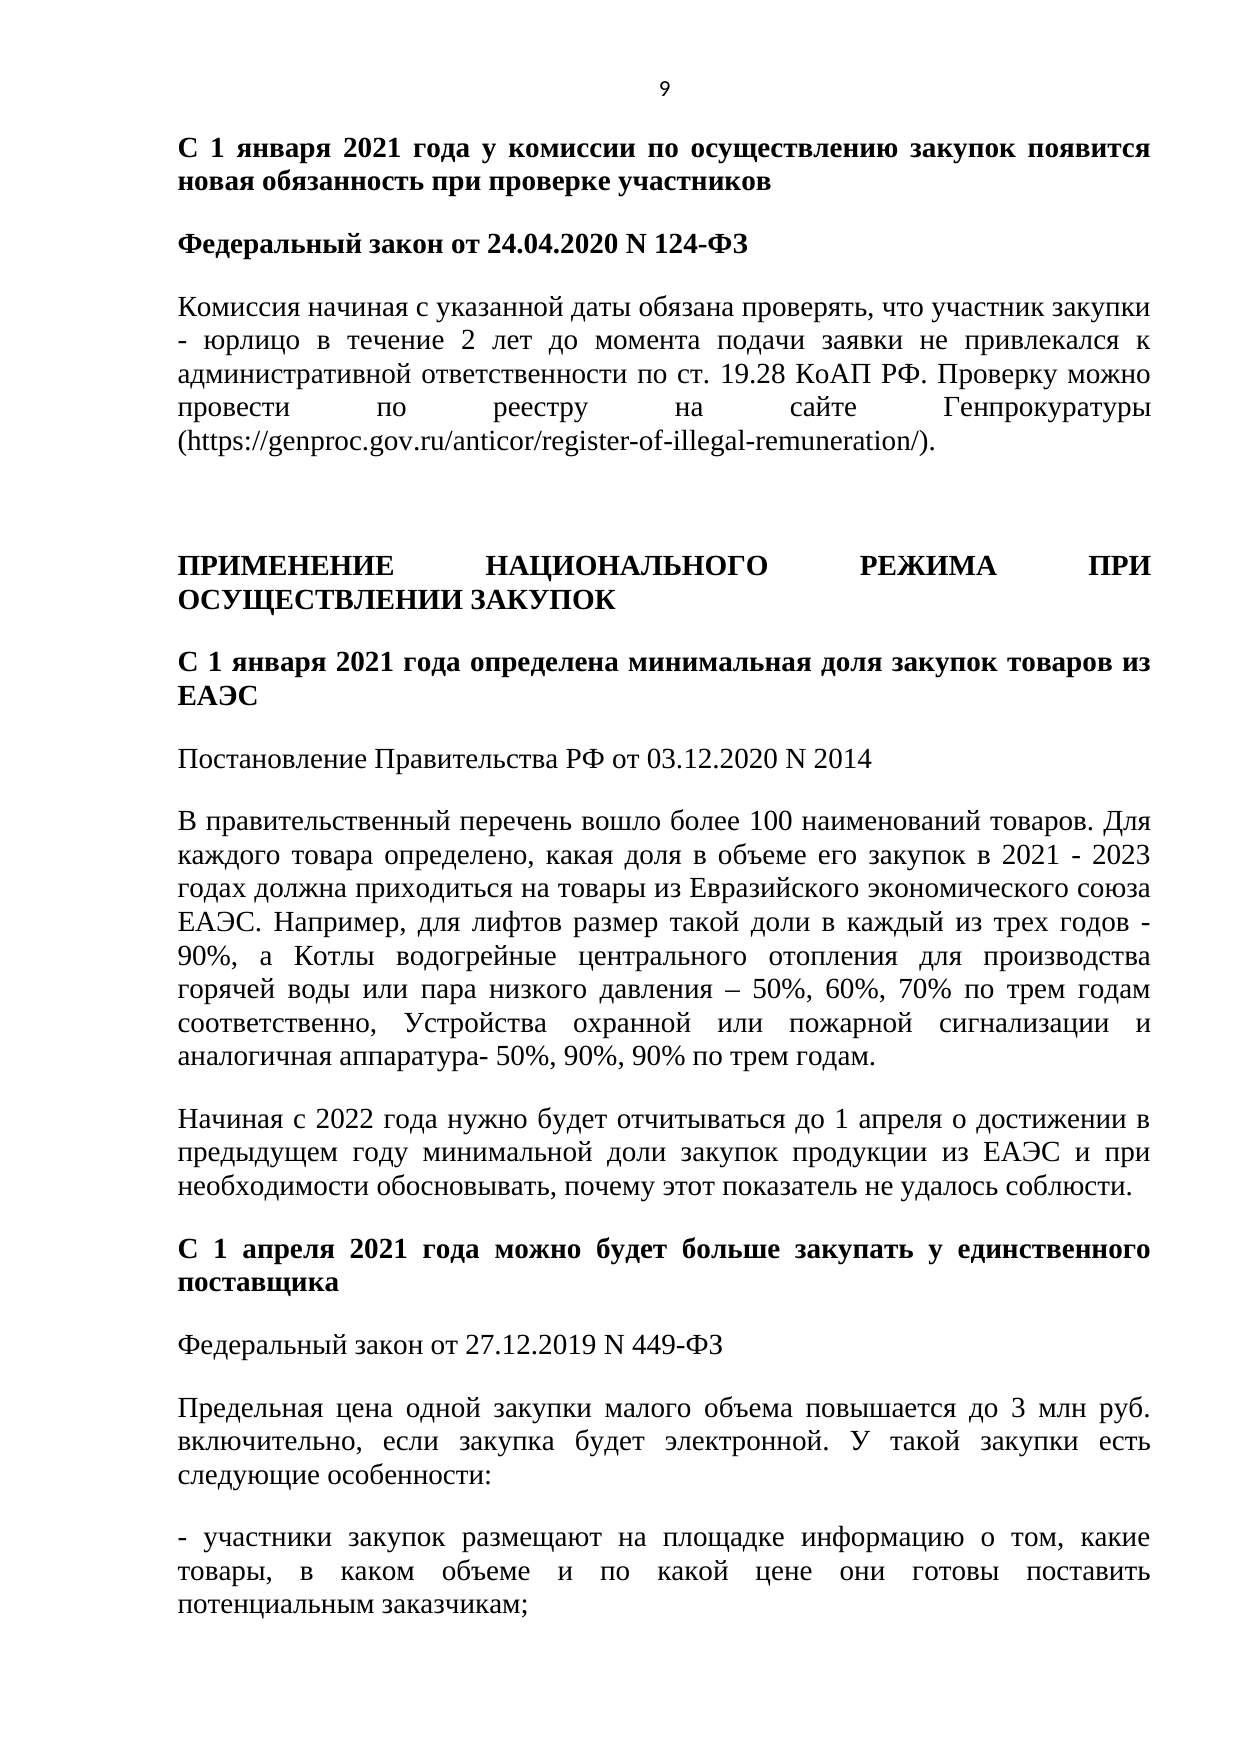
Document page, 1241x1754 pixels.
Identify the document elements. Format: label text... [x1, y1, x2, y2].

text С 1 января 2021 года определена минимальная доля закупок товаров из ЕАЭС [177, 644, 1152, 712]
text Комиссия начиная с указанной даты обязана проверять, что участник закупки - юрлицо в течение 2 лет до момента подачи заявки не привлекался к административной ответственности по ст. 19.28 КоАП РФ. Проверку можно провести по реестру на сайте Генпрокуратуры (https://genproc.gov.ru/anticor/register-of-illegal-remuneration/). [177, 289, 1152, 456]
text Постановление Правительства РФ от 03.12.2020 N 2014 [177, 741, 1152, 774]
text Федеральный закон от 27.12.2019 N 449-ФЗ [177, 1327, 1152, 1361]
text Федеральный закон от 24.04.2020 N 124-ФЗ [177, 226, 1152, 259]
text С 1 января 2021 года у комиссии по осуществлению закупок появится новая обязанность при проверке участников [177, 130, 1152, 197]
text - участники закупок размещают на площадке информацию о том, какие товары, в каком объеме и по какой цене они готовы поставить потенциальным заказчикам; [177, 1519, 1152, 1620]
text ПРИМЕНЕНИЕ НАЦИОНАЛЬНОГО РЕЖИМА ПРИ ОСУЩЕСТВЛЕНИИ ЗАКУПОК [177, 548, 1152, 615]
text Начиная с 2022 года нужно будет отчитываться до 1 апреля о достижении в предыдущем году минимальной доли закупок продукции из ЕАЭС и при необходимости обосновывать, почему этот показатель не удалось соблюсти. [177, 1101, 1152, 1202]
text С 1 апреля 2021 года можно будет больше закупать у единственного поставщика [177, 1231, 1152, 1298]
text Предельная цена одной закупки малого объема повышается до 3 млн руб. включительно, если закупка будет электронной. У такой закупки есть следующие особенности: [177, 1390, 1152, 1490]
text В правительственный перечень вошло более 100 наименований товаров. Для каждого товара определено, какая доля в объеме его закупок в 2021 - 2023 годах должна приходиться на товары из Евразийского экономического союза ЕАЭС. Например, для лифтов размер такой доли в каждый из трех годов - 90%, а Котлы водогрейные центрального отопления для производства горячей воды или пара низкого давления – 50%, 60%, 70% по трем годам соответственно, Устройства охранной или пожарной сигнализации и аналогичная аппаратура- 50%, 90%, 90% по трем годам. [177, 803, 1152, 1072]
